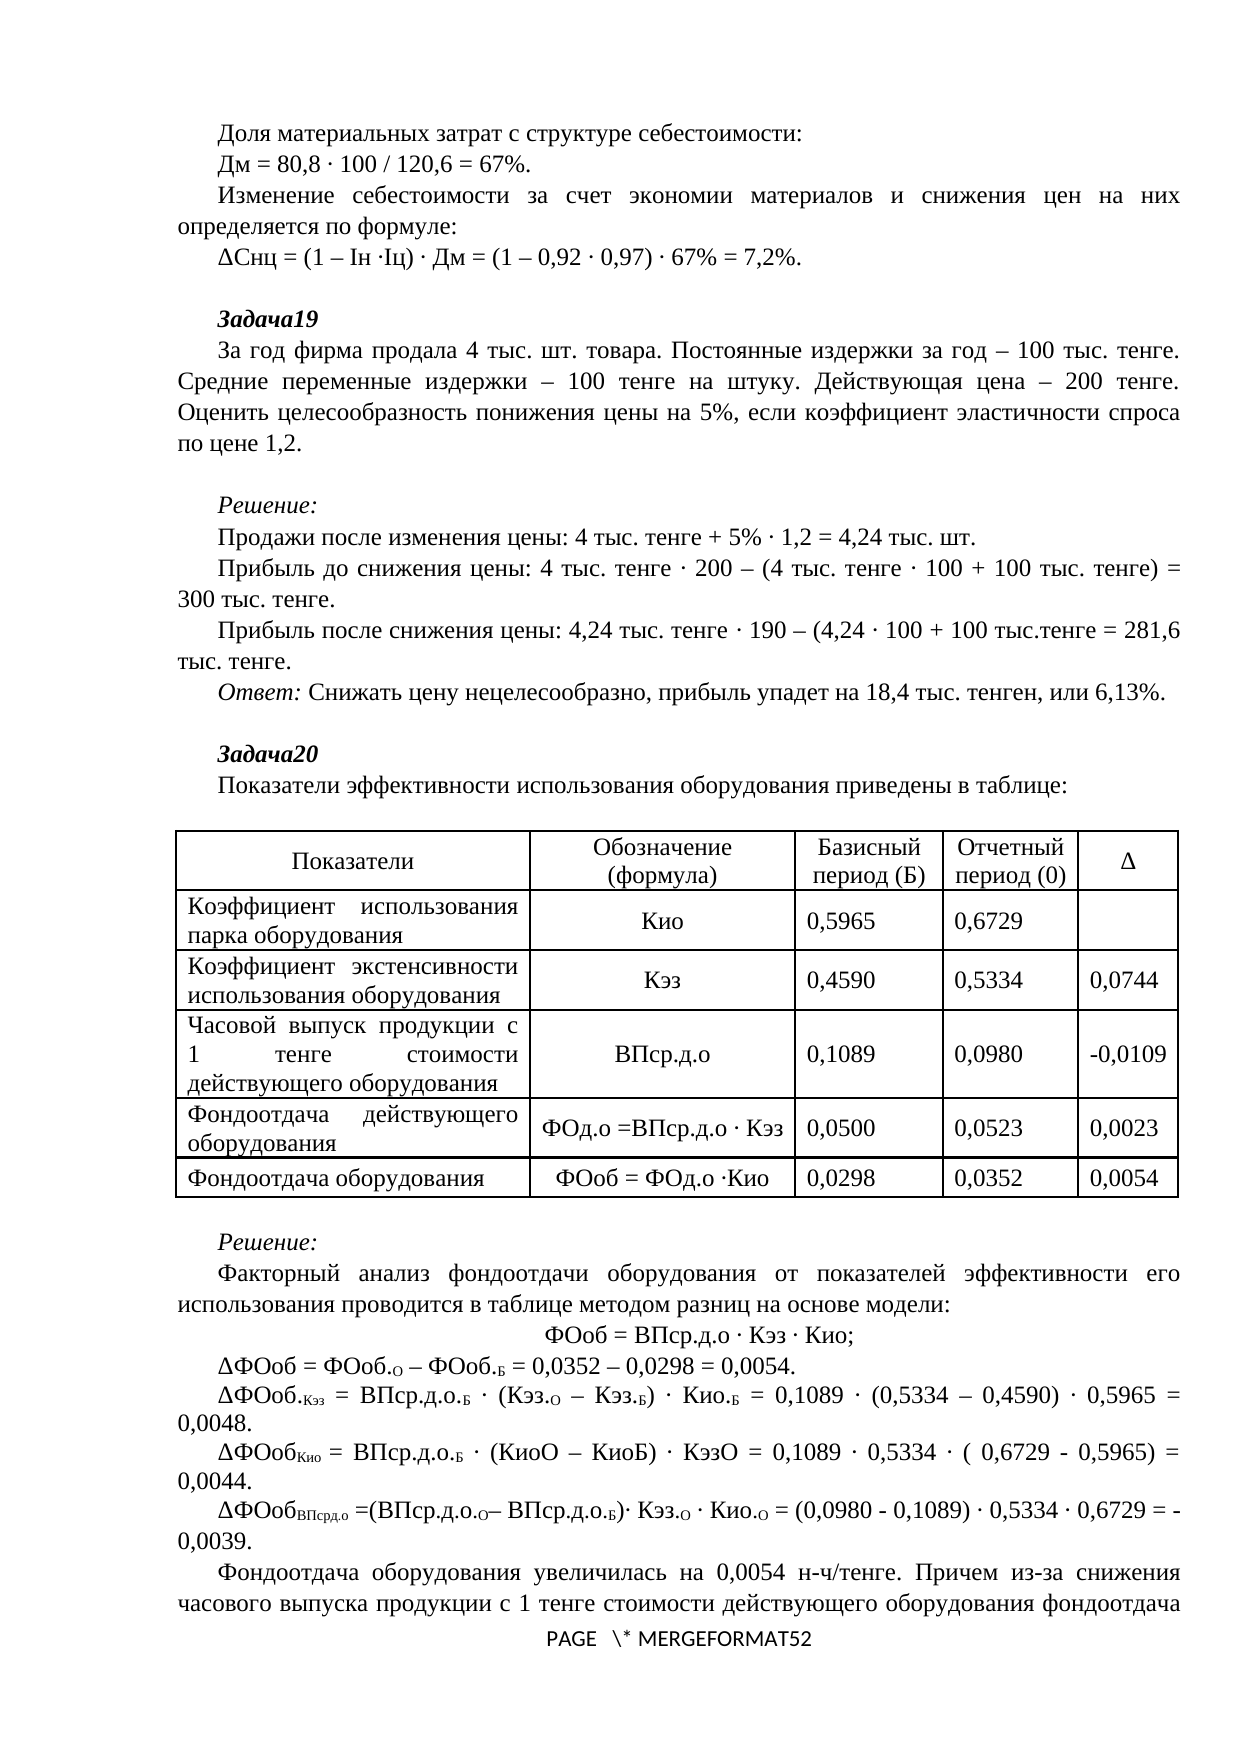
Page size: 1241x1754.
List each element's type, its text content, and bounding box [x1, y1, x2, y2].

text Решение: [177, 1227, 1181, 1256]
table_cell 0,4590 [796, 951, 942, 1008]
text Задача19 [177, 304, 1181, 333]
table_cell ФОд.о =ВПср.д.о ∙ Кэз [531, 1099, 794, 1156]
table_cell 0,0744 [1079, 951, 1177, 1008]
table_cell [1079, 891, 1177, 949]
text Решение: [177, 491, 1181, 519]
table_header Δ [1079, 832, 1177, 889]
table_cell Фондоотдача действующего оборудования [177, 1099, 529, 1156]
table_header Базисный период (Б) [796, 832, 942, 889]
text Прибыль до снижения цены: 4 тыс. тенге ∙ 200 – (4 тыс. тенге ∙ 100 + 100 тыс. тенге) = 300 тыс. тенге. [177, 553, 1181, 612]
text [177, 1557, 1181, 1588]
table_cell Коэффициент экстенсивности использования оборудования [177, 951, 529, 1008]
text ФОоб = ВПср.д.о ∙ Кэз ∙ Кио; [177, 1320, 1181, 1349]
table_cell 0,0500 [796, 1099, 942, 1156]
table_cell 0,6729 [944, 891, 1077, 949]
text Продажи после изменения цены: 4 тыс. тенге + 5% ∙ 1,2 = 4,24 тыс. шт. [177, 522, 1181, 550]
table_cell Фондоотдача оборудования [177, 1159, 529, 1196]
text Прибыль после снижения цены: 4,24 тыс. тенге ∙ 190 – (4,24 ∙ 100 + 100 тыс.тенге = 281,6 тыс. тенге. [177, 615, 1181, 674]
text Доля материальных затрат с структуре себестоимости: [177, 118, 1181, 147]
table_header Отчетный период (0) [944, 832, 1077, 889]
table_cell ФОоб = ФОд.о ∙Кио [531, 1159, 794, 1196]
table_cell 0,0980 [944, 1011, 1077, 1097]
table_cell 0,0352 [944, 1159, 1077, 1196]
table_cell Коэффициент использования парка оборудования [177, 891, 529, 949]
text ΔФОоб = ФОоб.О – ФОоб.Б = 0,0352 – 0,0298 = 0,0054. [177, 1351, 1181, 1380]
table_cell 0,0023 [1079, 1099, 1177, 1156]
text Дм = 80,8 ∙ 100 / 120,6 = 67%. [177, 149, 1181, 178]
text Задача20 [177, 739, 1181, 768]
table_cell 0,0523 [944, 1099, 1077, 1156]
table_header Показатели [177, 832, 529, 889]
text ΔФОобВПсрд.о =(ВПср.д.о.О– ВПср.д.о.Б)∙ Кэз.О ∙ Кио.О = (0,0980 - 0,1089) ∙ 0,5334 ∙ 0,6729 = -0,0039. [177, 1495, 1181, 1554]
table_cell -0,0109 [1079, 1011, 1177, 1097]
table_cell ВПср.д.о [531, 1011, 794, 1097]
text Факторный анализ фондоотдачи оборудования от показателей эффективности его использования проводится в таблице методом разниц на основе модели: [177, 1258, 1181, 1318]
text ΔФОоб.Кэз = ВПср.д.о.Б ∙ (Кэз.О – Кэз.Б) ∙ Кио.Б = 0,1089 ∙ (0,5334 – 0,4590) ∙ 0,5965 = 0,0048. [177, 1380, 1181, 1437]
table_cell 0,0298 [796, 1159, 942, 1196]
text Изменение себестоимости за счет экономии материалов и снижения цен на них определяется по формуле: [177, 180, 1181, 240]
table_cell 0,5334 [944, 951, 1077, 1008]
table_cell 0,5965 [796, 891, 942, 949]
text ΔФОобКио = ВПср.д.о.Б ∙ (КиоО – КиоБ) ∙ КэзО = 0,1089 ∙ 0,5334 ∙ ( 0,6729 - 0,5965) = 0,0044. [177, 1437, 1181, 1495]
table_cell Часовой выпуск продукции с 1 тенге стоимости действующего оборудования [177, 1011, 529, 1097]
text ΔСнц = (1 – Iн ∙Iц) ∙ Дм = (1 – 0,92 ∙ 0,97) ∙ 67% = 7,2%. [177, 242, 1181, 271]
table_cell 0,1089 [796, 1011, 942, 1097]
text Ответ: Снижать цену нецелесообразно, прибыль упадет на 18,4 тыс. тенген, или 6,13%. [177, 677, 1181, 706]
table_cell 0,0054 [1079, 1159, 1177, 1196]
table_cell Кио [531, 891, 794, 949]
table_header Обозначение (формула) [531, 832, 794, 889]
text За год фирма продала 4 тыс. шт. товара. Постоянные издержки за год – 100 тыс. тенге. Средние переменные издержки – 100 тенге на штуку. Действующая цена – 200 тенге. Оценить целесообразность понижения цены на 5%, если коэффициент эластичности спроса по цене 1,2. [177, 335, 1181, 457]
table_cell Кэз [531, 951, 794, 1008]
text Показатели эффективности использования оборудования приведены в таблице: [177, 770, 1181, 799]
